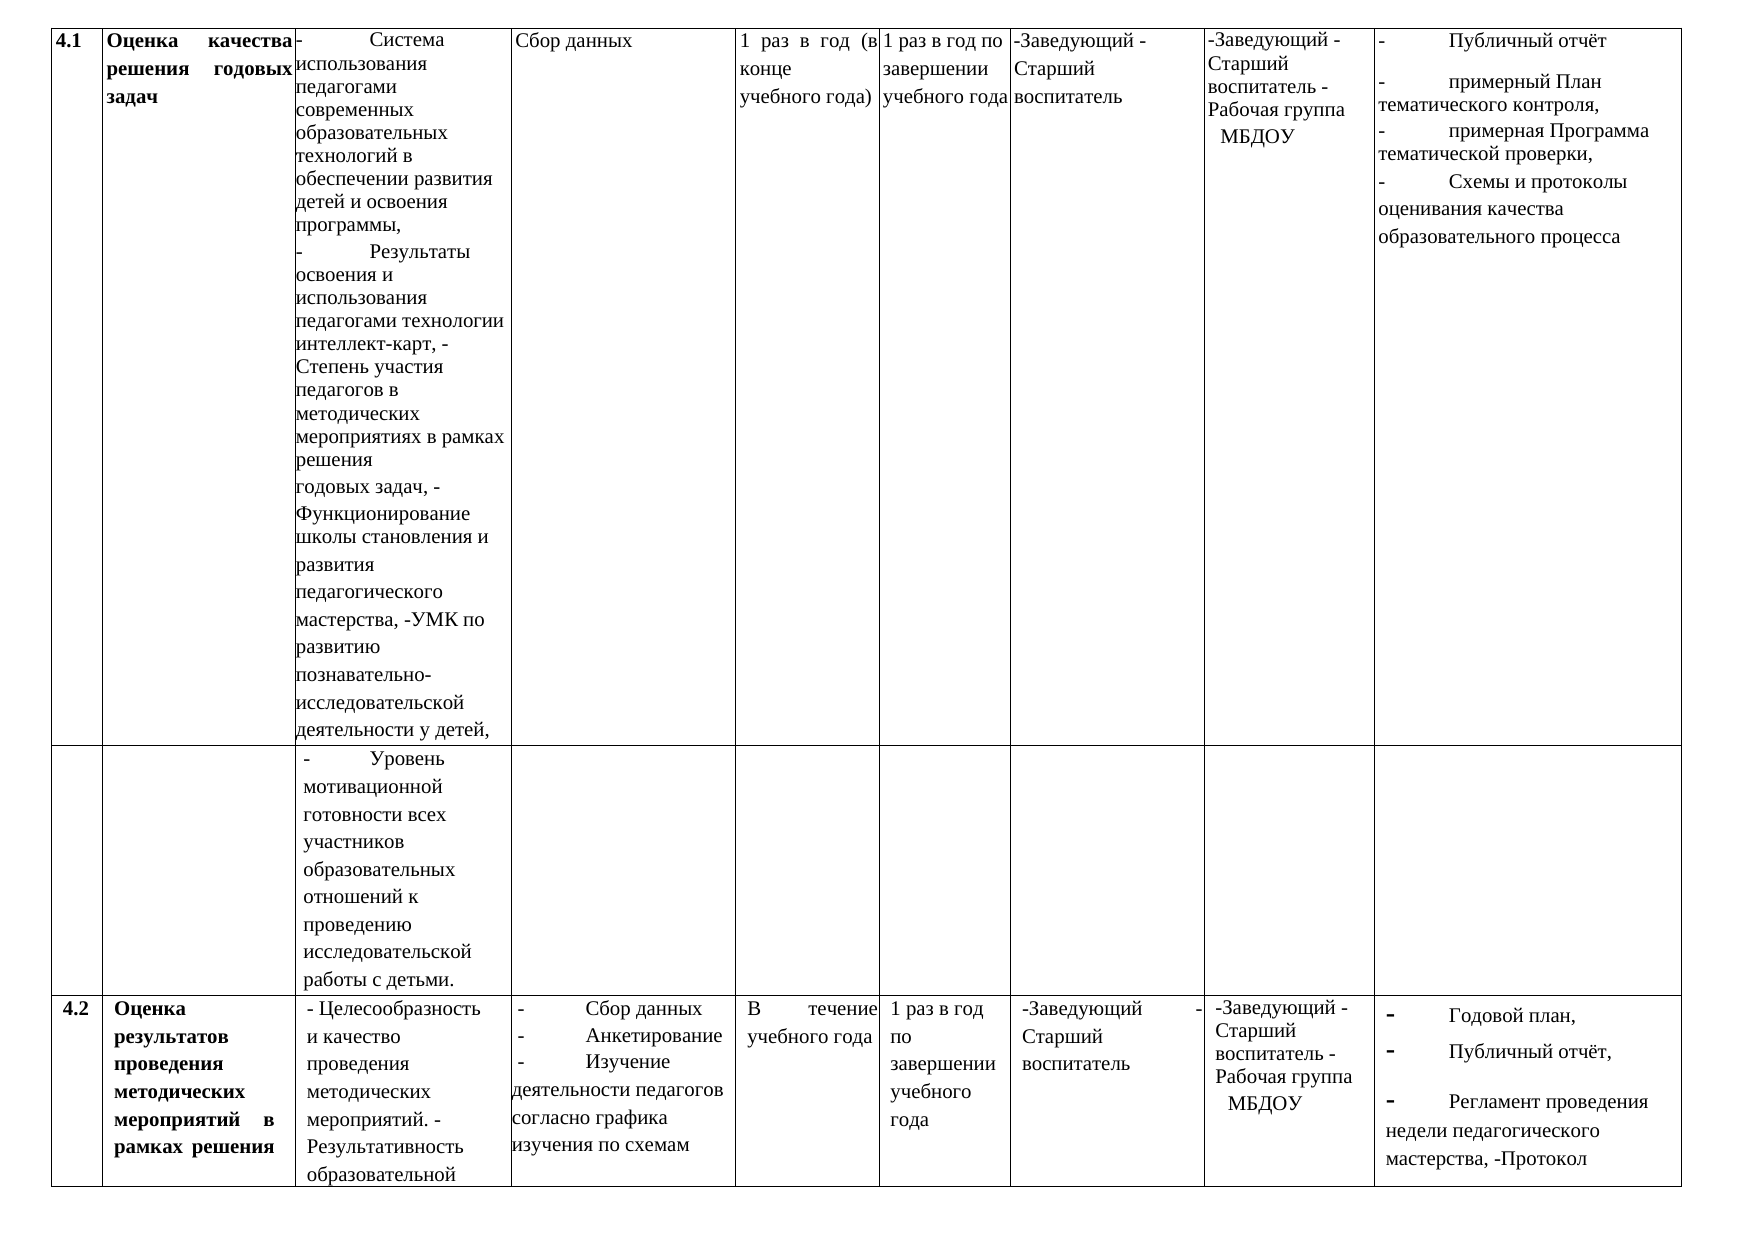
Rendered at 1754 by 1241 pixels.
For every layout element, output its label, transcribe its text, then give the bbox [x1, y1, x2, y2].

table_cell [103, 746, 295, 995]
table_cell Публичный отчёт примерный План тематического контроля, примерная Программа тематической проверки, Схемы и протоколы оценивания качества образовательного процесса [1375, 29, 1681, 745]
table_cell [1375, 996, 1681, 1186]
table_cell Оценка качества решения годовых задач [103, 29, 295, 745]
table_cell [52, 746, 102, 995]
table_cell [1011, 746, 1204, 995]
table_cell 1 раз в год по завершении учебного года [880, 29, 1010, 745]
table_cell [1205, 996, 1374, 1186]
table_cell - Уровень мотивационной готовности всех участников образовательных отношений к проведению исследовательской работы с детьми. [296, 746, 511, 995]
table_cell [880, 996, 1010, 1186]
table_cell [880, 746, 1010, 995]
table_cell Система использования педагогами современных образовательных технологий в обеспечении развития детей и освоения программы, Результаты освоения и использования педагогами технологии интеллект-карт, - Степень участия педагогов в методических мероприятиях в рамках решения годовых задач, - Функционирование школы становления и развития педагогического мастерства, -УМК по развитию познавательно- исследовательской деятельности у детей, [296, 29, 511, 745]
table_cell [512, 746, 735, 995]
table_cell -Заведующий -Старший воспитатель [1011, 29, 1204, 745]
table_cell 1 раз в год (в конце учебного года) [736, 29, 879, 745]
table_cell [103, 996, 295, 1186]
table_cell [736, 996, 879, 1186]
table_cell 4.1 [52, 29, 102, 745]
table_cell 4.2 [52, 996, 102, 1186]
table_cell [736, 746, 879, 995]
table_cell [1205, 746, 1374, 995]
table_cell -Заведующий -Старший воспитатель -Рабочая группа МБДОУ [1205, 29, 1374, 745]
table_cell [296, 996, 511, 1186]
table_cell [1011, 996, 1204, 1186]
table_cell [1375, 746, 1681, 995]
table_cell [512, 996, 735, 1186]
table_cell Сбор данных [512, 29, 735, 745]
